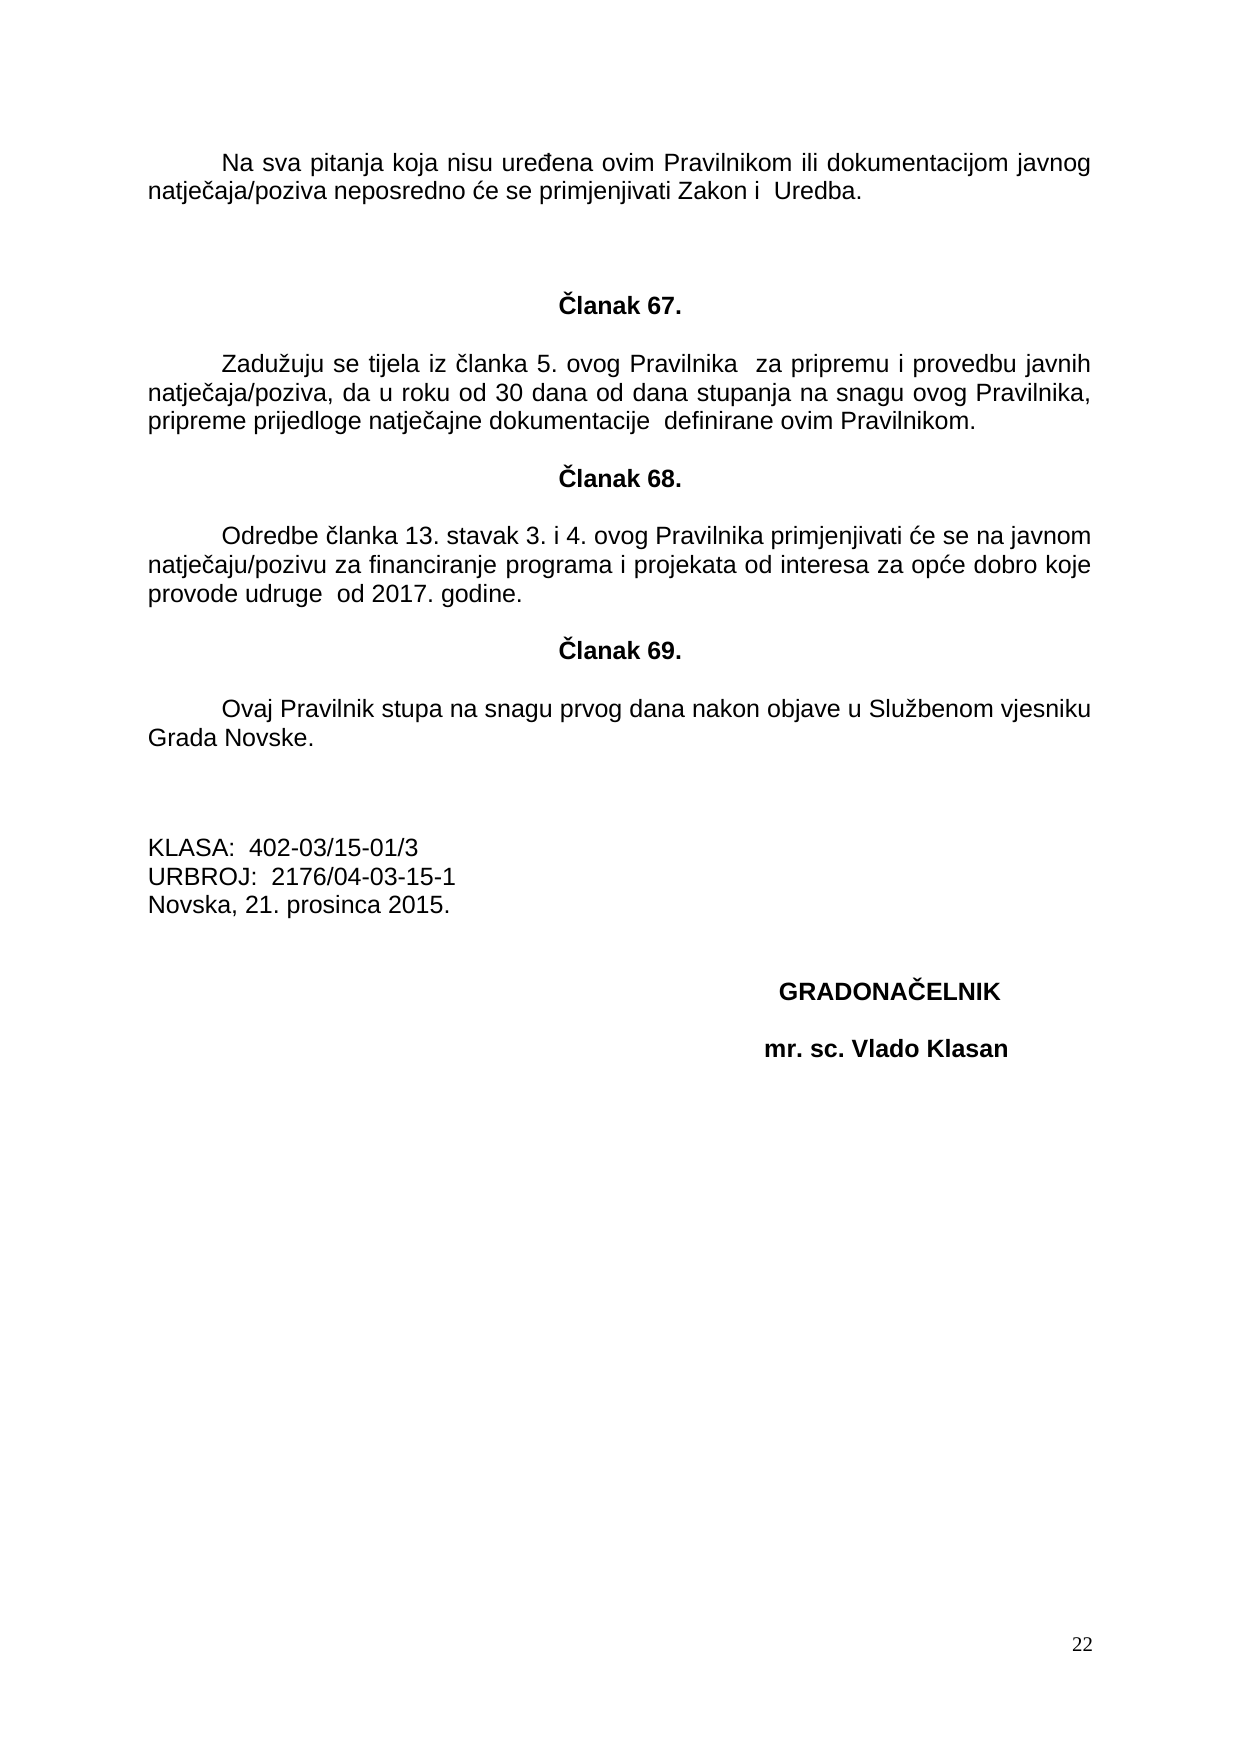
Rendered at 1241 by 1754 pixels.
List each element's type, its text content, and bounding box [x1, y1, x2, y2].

text KLASA: 402-03/15-01/3 [148, 833, 1093, 862]
text Novska, 21. prosinca 2015. [148, 890, 1093, 919]
text GRADONAČELNIK [516, 977, 1093, 1005]
text mr. sc. Vlado Klasan [516, 1034, 1093, 1063]
text URBROJ: 2176/04-03-15-1 [148, 862, 1093, 890]
text Ovaj Pravilnik stupa na snagu prvog dana nakon objave u Službenom vjesniku Grada Novske. [148, 694, 1093, 751]
text Zadužuju se tijela iz članka 5. ovog Pravilnika za pripremu i provedbu javnih natječaja/poziva, da u roku od 30 dana od dana stupanja na snagu ovog Pravilnika, pripreme prijedloge natječajne dokumentacije definirane ovim Pravilnikom. [148, 349, 1093, 435]
text Članak 69. [148, 636, 1093, 665]
text Članak 68. [148, 464, 1093, 493]
text Odredbe članka 13. stavak 3. i 4. ovog Pravilnika primjenjivati će se na javnom natječaju/pozivu za financiranje programa i projekata od interesa za opće dobro koje provode udruge od 2017. godine. [148, 521, 1093, 608]
text Na sva pitanja koja nisu uređena ovim Pravilnikom ili dokumentacijom javnog natječaja/poziva neposredno će se primjenjivati Zakon i Uredba. [148, 148, 1093, 205]
text Članak 67. [148, 291, 1093, 320]
